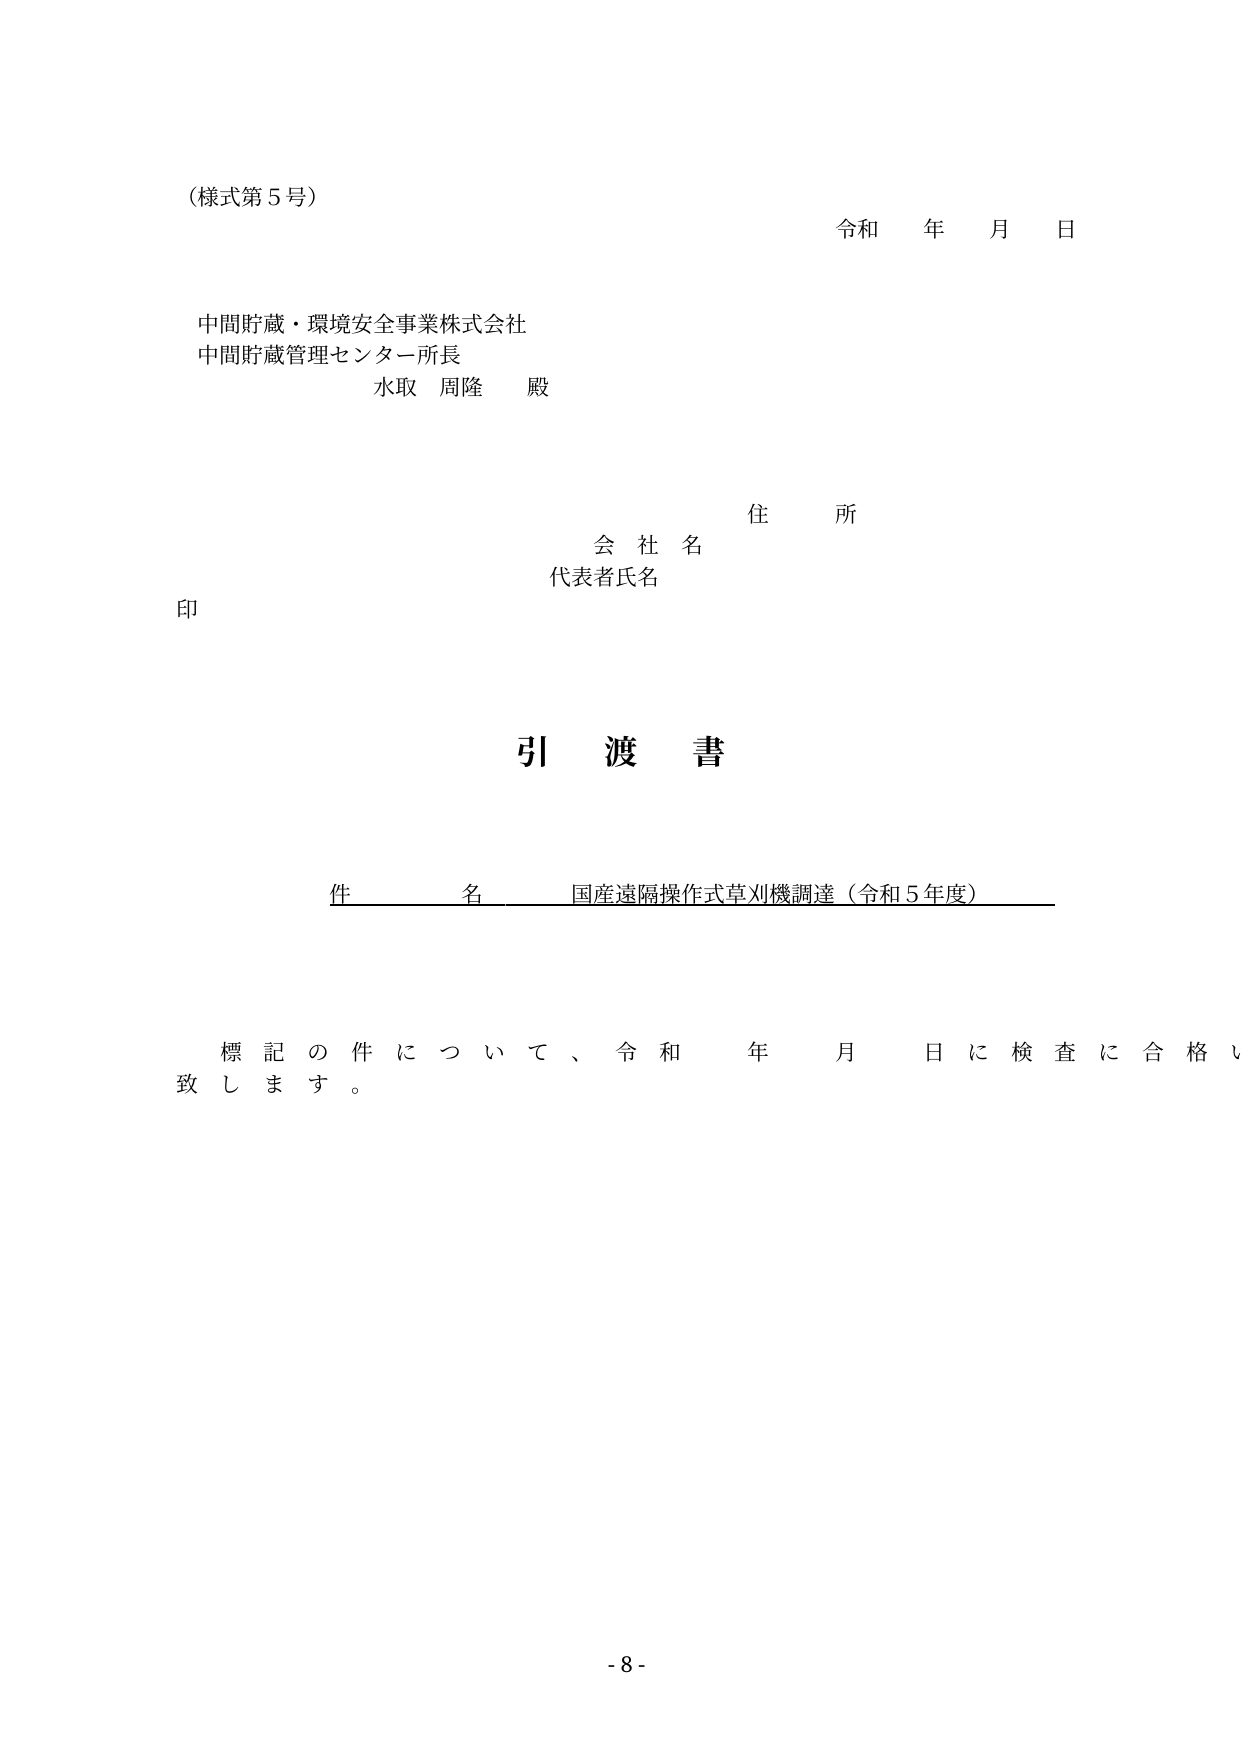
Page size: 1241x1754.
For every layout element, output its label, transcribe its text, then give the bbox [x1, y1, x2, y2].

text 引 渡 書 [176, 719, 1077, 782]
text （様式第５号） [176, 180, 1077, 212]
text 令和 年 月 日 [176, 212, 1077, 244]
text 中間貯蔵・環境安全事業株式会社 [176, 307, 1077, 339]
text 標記の件について、令和 年 月 日に検査に合格いたしましたので、これをお引渡し致します。 [176, 1035, 1077, 1099]
text 会 社 名 [176, 529, 1077, 560]
text 水取 周隆 殿 [176, 370, 1077, 402]
text 中間貯蔵管理センター所長 [176, 339, 1077, 370]
text 代表者氏名 印 [176, 560, 1077, 624]
text 住 所 [176, 497, 1077, 529]
text 件 名 国産遠隔操作式草刈機調達（令和５年度） [176, 877, 1077, 909]
